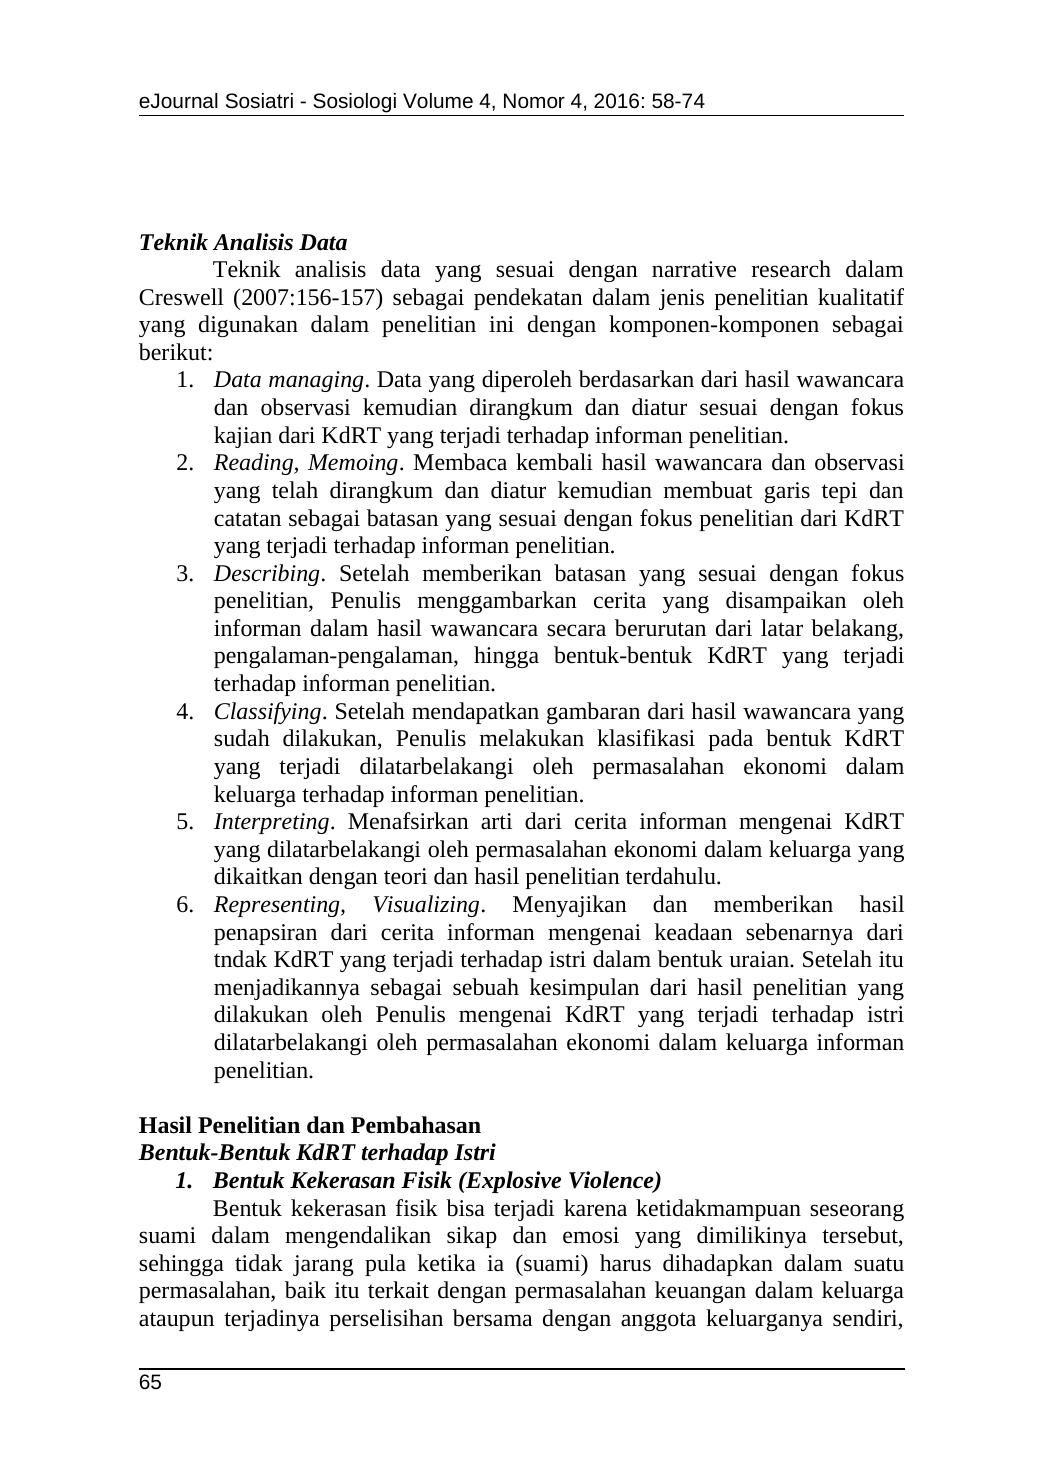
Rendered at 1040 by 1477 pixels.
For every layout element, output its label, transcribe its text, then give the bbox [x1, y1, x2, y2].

list Interpreting. Menafsirkan arti dari cerita informan mengenai KdRT yang dilatarbelakangi oleh permasalahan ekonomi dalam keluarga yang dikaitkan dengan teori dan hasil penelitian terdahulu. [176, 807, 905, 890]
list Bentuk Kekerasan Fisik (Explosive Violence) [175, 1166, 905, 1194]
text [139, 1194, 905, 1332]
text Bentuk-Bentuk KdRT terhadap Istri [139, 1138, 905, 1166]
text Teknik analisis data yang sesuai dengan narrative research dalam Creswell (2007:156-157) sebagai pendekatan dalam jenis penelitian kualitatif yang digunakan dalam penelitian ini dengan komponen-komponen sebagai berikut: [139, 255, 905, 366]
text Hasil Penelitian dan Pembahasan [139, 1111, 905, 1138]
list Reading, Memoing. Membaca kembali hasil wawancara dan observasi yang telah dirangkum dan diatur kemudian membuat garis tepi dan catatan sebagai batasan yang sesuai dengan fokus penelitian dari KdRT yang terjadi terhadap informan penelitian. [176, 448, 905, 559]
list Data managing. Data yang diperoleh berdasarkan dari hasil wawancara dan observasi kemudian dirangkum dan diatur sesuai dengan fokus kajian dari KdRT yang terjadi terhadap informan penelitian. [176, 366, 905, 448]
text Teknik Analisis Data [139, 227, 905, 255]
list Describing. Setelah memberikan batasan yang sesuai dengan fokus penelitian, Penulis menggambarkan cerita yang disampaikan oleh informan dalam hasil wawancara secara berurutan dari latar belakang, pengalaman-pengalaman, hingga bentuk-bentuk KdRT yang terjadi terhadap informan penelitian. [176, 559, 905, 697]
list Classifying. Setelah mendapatkan gambaran dari hasil wawancara yang sudah dilakukan, Penulis melakukan klasifikasi pada bentuk KdRT yang terjadi dilatarbelakangi oleh permasalahan ekonomi dalam keluarga terhadap informan penelitian. [176, 697, 905, 807]
list Representing, Visualizing. Menyajikan dan memberikan hasil penapsiran dari cerita informan mengenai keadaan sebenarnya dari tndak KdRT yang terjadi terhadap istri dalam bentuk uraian. Setelah itu menjadikannya sebagai sebuah kesimpulan dari hasil penelitian yang dilakukan oleh Penulis mengenai KdRT yang terjadi terhadap istri dilatarbelakangi oleh permasalahan ekonomi dalam keluarga informan penelitian. [176, 890, 905, 1083]
